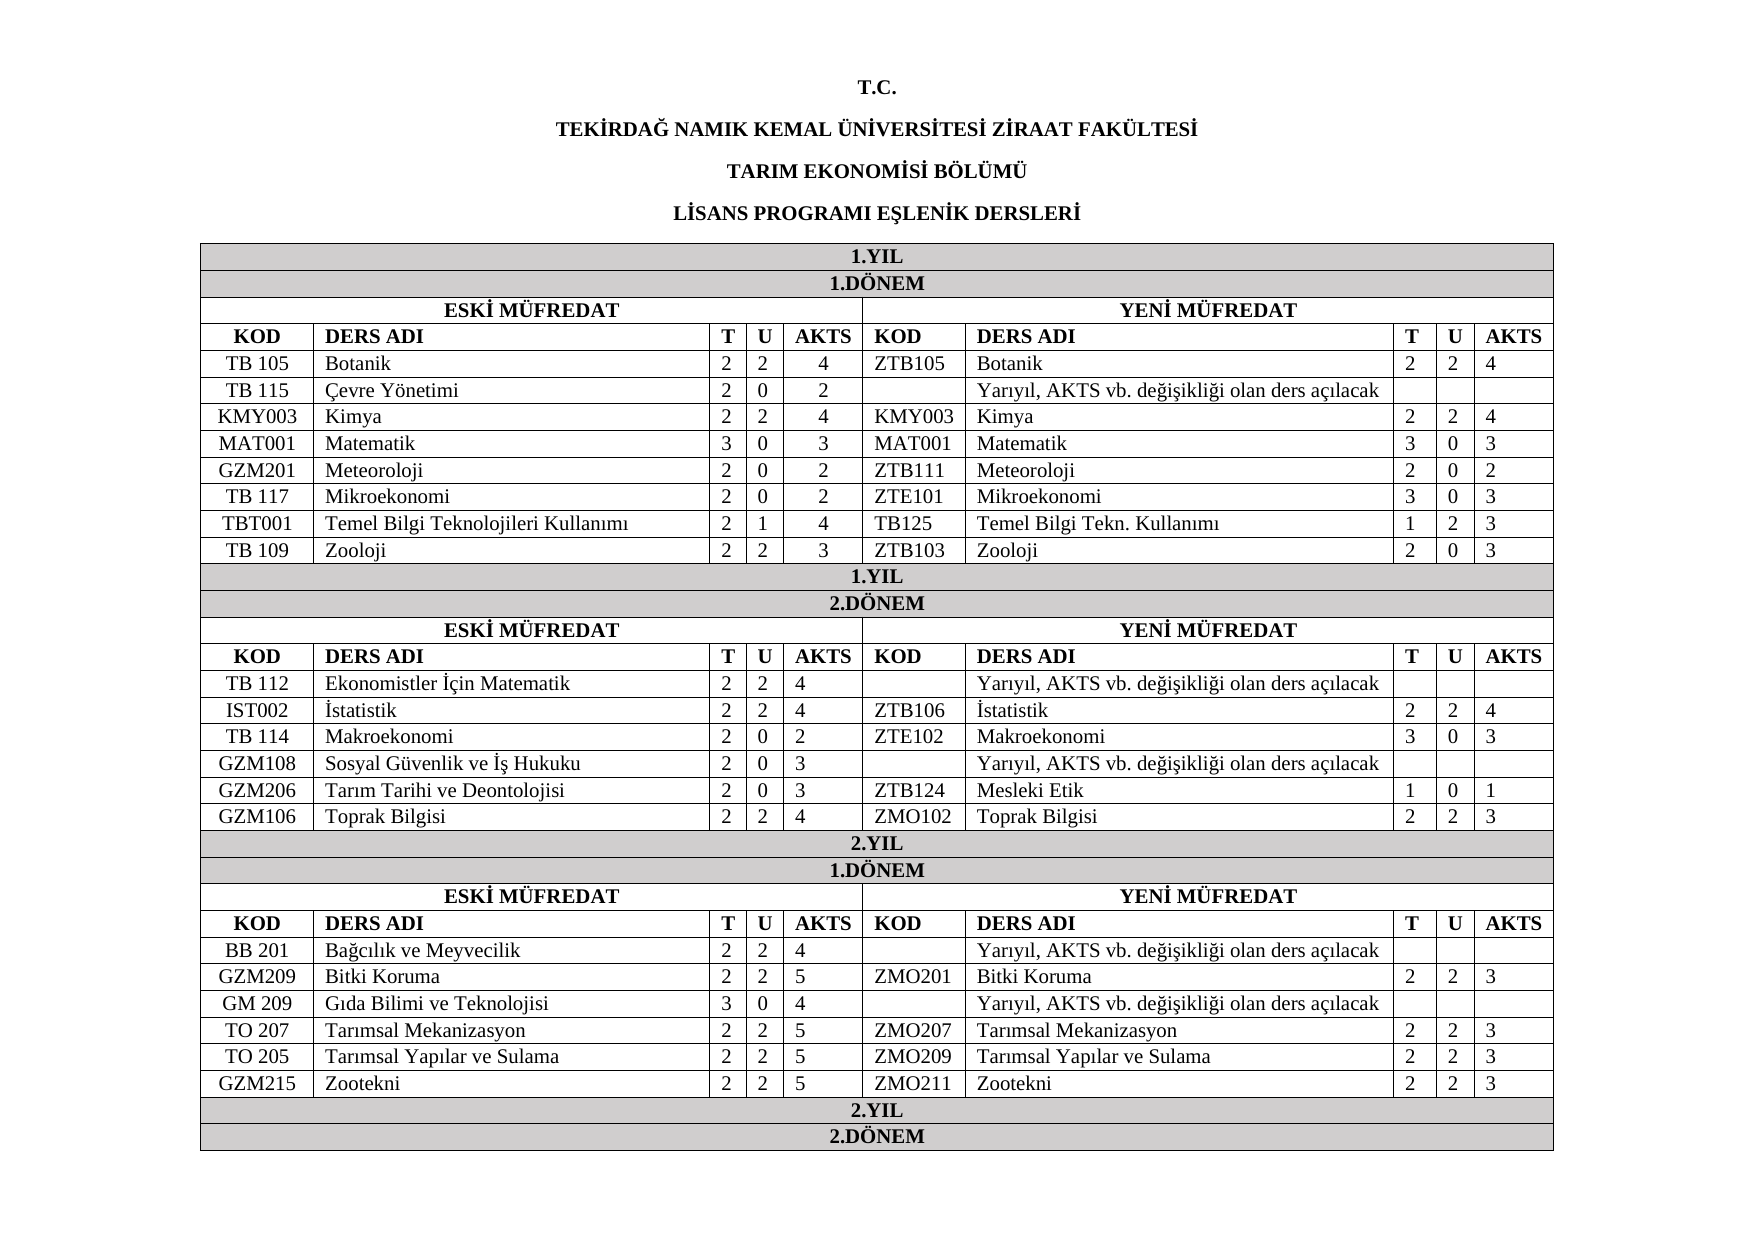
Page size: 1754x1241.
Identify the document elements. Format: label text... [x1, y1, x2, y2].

table_cell ZMO201 [863, 964, 965, 990]
table_cell DERS ADI [966, 911, 1393, 937]
table_cell 4 [1475, 351, 1553, 377]
table_cell TB 112 [201, 671, 313, 697]
table_cell 2 [1437, 804, 1474, 830]
table_cell ZTB106 [863, 698, 965, 723]
table_cell 0 [747, 431, 783, 457]
table_cell U [1437, 324, 1474, 350]
table_cell 2 [710, 511, 746, 537]
table_cell Ekonomistler İçin Matematik [314, 671, 709, 697]
table_cell 1 [1394, 511, 1436, 537]
table_cell GZM106 [201, 804, 313, 830]
table_cell Zootekni [966, 1071, 1393, 1097]
table_cell 2 [710, 484, 746, 510]
table_cell ZTB103 [863, 538, 965, 563]
table_cell 1 [747, 511, 783, 537]
table_cell 2 [747, 538, 783, 563]
table_cell Kimya [966, 404, 1393, 430]
table_cell 0 [747, 991, 783, 1017]
table_cell 2 [784, 484, 862, 510]
table_cell 2 [747, 938, 783, 963]
table_cell YENİ MÜFREDAT [863, 884, 1553, 910]
table_cell 3 [1475, 484, 1553, 510]
table_cell [1437, 671, 1474, 697]
table_cell KMY003 [201, 404, 313, 430]
table_cell Tarımsal Mekanizasyon [314, 1018, 709, 1043]
table_cell 1.YIL [201, 564, 1553, 590]
table_cell 4 [784, 671, 862, 697]
table_cell 0 [1437, 484, 1474, 510]
table_cell KOD [201, 324, 313, 350]
table_cell 3 [1475, 1044, 1553, 1070]
table_cell ESKİ MÜFREDAT [201, 298, 862, 323]
table_cell 2 [710, 404, 746, 430]
table_cell 2 [1394, 804, 1436, 830]
table_cell KOD [201, 911, 313, 937]
table_cell 3 [1475, 964, 1553, 990]
table_cell Mikroekonomi [966, 484, 1393, 510]
table_cell 2 [747, 1018, 783, 1043]
table_cell 3 [1475, 511, 1553, 537]
table_cell 2 [1437, 351, 1474, 377]
table_cell 4 [784, 511, 862, 537]
table_cell [1394, 991, 1436, 1017]
table_cell AKTS [784, 644, 862, 670]
table_cell DERS ADI [966, 644, 1393, 670]
table_cell Makroekonomi [314, 724, 709, 750]
table_cell [1394, 671, 1436, 697]
table_cell 3 [1394, 484, 1436, 510]
table_cell 1.DÖNEM [201, 858, 1553, 883]
table_cell ESKİ MÜFREDAT [201, 618, 862, 643]
table_cell [863, 938, 965, 963]
table_cell 2 [1437, 511, 1474, 537]
table_cell [863, 991, 965, 1017]
table_cell 2 [1394, 698, 1436, 723]
table_cell U [1437, 644, 1474, 670]
table_cell Yarıyıl, AKTS vb. değişikliği olan ders açılacak [966, 938, 1393, 963]
table_cell 2 [1437, 1044, 1474, 1070]
table_cell 4 [784, 404, 862, 430]
table_cell ZTB124 [863, 778, 965, 803]
table_cell Yarıyıl, AKTS vb. değişikliği olan ders açılacak [966, 378, 1393, 403]
table_cell 3 [1394, 431, 1436, 457]
table_cell 0 [1437, 538, 1474, 563]
table_cell 0 [1437, 778, 1474, 803]
table_cell GZM209 [201, 964, 313, 990]
table_cell 2 [710, 724, 746, 750]
table_cell Kimya [314, 404, 709, 430]
table_cell 2 [1394, 964, 1436, 990]
table_cell Matematik [966, 431, 1393, 457]
table_cell AKTS [1475, 324, 1553, 350]
table_cell KOD [201, 644, 313, 670]
table_cell KOD [863, 911, 965, 937]
table_cell 3 [710, 431, 746, 457]
table_header 1.YIL [201, 244, 1553, 270]
table_cell Temel Bilgi Tekn. Kullanımı [966, 511, 1393, 537]
table_cell 2 [710, 378, 746, 403]
table_cell 2 [747, 351, 783, 377]
table_cell ZTE102 [863, 724, 965, 750]
table_cell [1394, 378, 1436, 403]
table_cell 2 [710, 698, 746, 723]
table_cell DERS ADI [314, 324, 709, 350]
table_cell [1475, 378, 1553, 403]
table_cell Yarıyıl, AKTS vb. değişikliği olan ders açılacak [966, 671, 1393, 697]
table_cell AKTS [784, 911, 862, 937]
table_cell 2 [784, 378, 862, 403]
table_cell Zooloji [314, 538, 709, 563]
table_cell [1475, 938, 1553, 963]
table_cell Zooloji [966, 538, 1393, 563]
table_cell 0 [747, 751, 783, 777]
table_cell TO 207 [201, 1018, 313, 1043]
table_cell 2 [710, 671, 746, 697]
table_cell GM 209 [201, 991, 313, 1017]
table_cell Bitki Koruma [966, 964, 1393, 990]
table_cell GZM215 [201, 1071, 313, 1097]
table_cell [1437, 751, 1474, 777]
table_cell 0 [747, 378, 783, 403]
table_cell Çevre Yönetimi [314, 378, 709, 403]
table_cell Tarım Tarihi ve Deontolojisi [314, 778, 709, 803]
table_cell 2 [747, 1071, 783, 1097]
table_cell Tarımsal Yapılar ve Sulama [314, 1044, 709, 1070]
table_cell 0 [747, 724, 783, 750]
table_cell 2 [710, 538, 746, 563]
table_cell Tarımsal Yapılar ve Sulama [966, 1044, 1393, 1070]
table_cell ZTE101 [863, 484, 965, 510]
table_cell [863, 751, 965, 777]
table_cell Toprak Bilgisi [314, 804, 709, 830]
table_cell 1 [1475, 778, 1553, 803]
table_cell Mikroekonomi [314, 484, 709, 510]
table_cell MAT001 [863, 431, 965, 457]
table_cell 2 [710, 458, 746, 483]
table_cell 2.YIL [201, 1098, 1553, 1123]
table_cell 2 [784, 458, 862, 483]
text TARIM EKONOMİSİ BÖLÜMÜ [75, 159, 1679, 183]
table_cell 4 [1475, 404, 1553, 430]
table_cell 4 [784, 938, 862, 963]
table_cell İstatistik [966, 698, 1393, 723]
table_cell 2 [784, 724, 862, 750]
table_cell 5 [784, 1071, 862, 1097]
table_cell [1437, 938, 1474, 963]
table_cell 3 [784, 431, 862, 457]
table_cell Meteoroloji [314, 458, 709, 483]
table_cell YENİ MÜFREDAT [863, 298, 1553, 323]
table_cell 4 [784, 991, 862, 1017]
table_cell 0 [747, 484, 783, 510]
table_cell ZMO207 [863, 1018, 965, 1043]
table_cell 2 [1394, 404, 1436, 430]
table_cell 4 [1475, 698, 1553, 723]
table_cell Matematik [314, 431, 709, 457]
table_cell 3 [710, 991, 746, 1017]
table_cell 2 [710, 778, 746, 803]
table_cell TB 117 [201, 484, 313, 510]
table_cell 2 [1394, 1071, 1436, 1097]
table_cell GZM108 [201, 751, 313, 777]
table_cell TBT001 [201, 511, 313, 537]
table_cell 2 [1437, 1018, 1474, 1043]
table_cell ZMO211 [863, 1071, 965, 1097]
table_cell 2 [1437, 404, 1474, 430]
table_cell GZM206 [201, 778, 313, 803]
table_cell 3 [1475, 1018, 1553, 1043]
table_cell 5 [784, 1044, 862, 1070]
table_cell Temel Bilgi Teknolojileri Kullanımı [314, 511, 709, 537]
table_cell ZMO209 [863, 1044, 965, 1070]
table_cell U [747, 324, 783, 350]
table_cell 0 [747, 458, 783, 483]
table_cell 2 [710, 1044, 746, 1070]
table_cell AKTS [784, 324, 862, 350]
table_cell 4 [784, 804, 862, 830]
table_cell [1437, 378, 1474, 403]
table_cell T [1394, 324, 1436, 350]
table_cell 3 [1475, 804, 1553, 830]
table_cell T [1394, 644, 1436, 670]
table_cell [1475, 751, 1553, 777]
text TEKİRDAĞ NAMIK KEMAL ÜNİVERSİTESİ ZİRAAT FAKÜLTESİ [75, 117, 1679, 141]
table_cell 2 [710, 964, 746, 990]
table_cell 1.DÖNEM [201, 271, 1553, 297]
table_cell 3 [1394, 724, 1436, 750]
table_cell 2 [1394, 1044, 1436, 1070]
table_cell BB 201 [201, 938, 313, 963]
table_cell DERS ADI [314, 911, 709, 937]
table_cell 2.DÖNEM [201, 591, 1553, 617]
table_cell KOD [863, 644, 965, 670]
table_cell Makroekonomi [966, 724, 1393, 750]
table_cell 3 [784, 751, 862, 777]
table_cell ESKİ MÜFREDAT [201, 884, 862, 910]
table_cell 3 [1475, 538, 1553, 563]
table_cell 2 [1394, 538, 1436, 563]
table_cell 2 [1475, 458, 1553, 483]
table_cell DERS ADI [314, 644, 709, 670]
table_cell 4 [784, 351, 862, 377]
table_cell U [747, 911, 783, 937]
text T.C. [75, 75, 1679, 99]
table_cell 0 [1437, 724, 1474, 750]
table_cell 4 [784, 698, 862, 723]
table_cell 1 [1394, 778, 1436, 803]
table_cell Bitki Koruma [314, 964, 709, 990]
table_cell T [710, 911, 746, 937]
table_cell 5 [784, 1018, 862, 1043]
table_cell 0 [1437, 431, 1474, 457]
table_cell 2 [1394, 351, 1436, 377]
table_cell T [710, 324, 746, 350]
table_cell GZM201 [201, 458, 313, 483]
table_cell 2 [747, 404, 783, 430]
table_cell 2 [710, 351, 746, 377]
table_cell AKTS [1475, 911, 1553, 937]
table_cell 2 [1394, 1018, 1436, 1043]
table_cell 0 [747, 778, 783, 803]
table_cell Meteoroloji [966, 458, 1393, 483]
table_cell TB 114 [201, 724, 313, 750]
table_cell KOD [863, 324, 965, 350]
table_cell [1475, 991, 1553, 1017]
table_cell 3 [784, 778, 862, 803]
table_cell 2 [710, 804, 746, 830]
table_cell 2.DÖNEM [201, 1124, 1553, 1150]
table_cell T [1394, 911, 1436, 937]
table_cell MAT001 [201, 431, 313, 457]
table_cell 3 [1475, 431, 1553, 457]
table_cell ZTB105 [863, 351, 965, 377]
text LİSANS PROGRAMI EŞLENİK DERSLERİ [75, 201, 1679, 225]
table_cell 2 [747, 1044, 783, 1070]
table_cell [863, 378, 965, 403]
table_cell Bağcılık ve Meyvecilik [314, 938, 709, 963]
table_cell İstatistik [314, 698, 709, 723]
table_cell 2 [747, 698, 783, 723]
table_cell 2 [1394, 458, 1436, 483]
table_cell 2 [747, 804, 783, 830]
table_cell YENİ MÜFREDAT [863, 618, 1553, 643]
table_cell ZMO102 [863, 804, 965, 830]
table_cell 5 [784, 964, 862, 990]
table_cell [1394, 751, 1436, 777]
table_cell KMY003 [863, 404, 965, 430]
table_cell Sosyal Güvenlik ve İş Hukuku [314, 751, 709, 777]
table_cell Toprak Bilgisi [966, 804, 1393, 830]
table_cell 2 [710, 1018, 746, 1043]
table_cell Zootekni [314, 1071, 709, 1097]
table_cell 2 [710, 751, 746, 777]
table_cell 2 [710, 938, 746, 963]
table_cell 2 [1437, 1071, 1474, 1097]
table_cell 2 [747, 671, 783, 697]
table_cell [1437, 991, 1474, 1017]
table_cell TB 115 [201, 378, 313, 403]
table_cell 2 [1437, 698, 1474, 723]
table_cell U [1437, 911, 1474, 937]
table_cell Tarımsal Mekanizasyon [966, 1018, 1393, 1043]
table_cell Yarıyıl, AKTS vb. değişikliği olan ders açılacak [966, 751, 1393, 777]
table_cell IST002 [201, 698, 313, 723]
table_cell Mesleki Etik [966, 778, 1393, 803]
table_cell 2 [1437, 964, 1474, 990]
table_cell Botanik [314, 351, 709, 377]
table_cell [1394, 938, 1436, 963]
table_cell TB 109 [201, 538, 313, 563]
table_cell U [747, 644, 783, 670]
table_cell [1475, 671, 1553, 697]
table_cell TB125 [863, 511, 965, 537]
table_cell 2 [710, 1071, 746, 1097]
table_cell 3 [784, 538, 862, 563]
table_cell Botanik [966, 351, 1393, 377]
table_cell TO 205 [201, 1044, 313, 1070]
table_cell 0 [1437, 458, 1474, 483]
table_cell 2.YIL [201, 831, 1553, 857]
table_cell AKTS [1475, 644, 1553, 670]
table_cell T [710, 644, 746, 670]
table_cell 3 [1475, 1071, 1553, 1097]
table_cell 2 [747, 964, 783, 990]
table_cell ZTB111 [863, 458, 965, 483]
table_cell [863, 671, 965, 697]
table_cell 3 [1475, 724, 1553, 750]
table_cell Gıda Bilimi ve Teknolojisi [314, 991, 709, 1017]
table_cell TB 105 [201, 351, 313, 377]
table_cell Yarıyıl, AKTS vb. değişikliği olan ders açılacak [966, 991, 1393, 1017]
table_cell DERS ADI [966, 324, 1393, 350]
